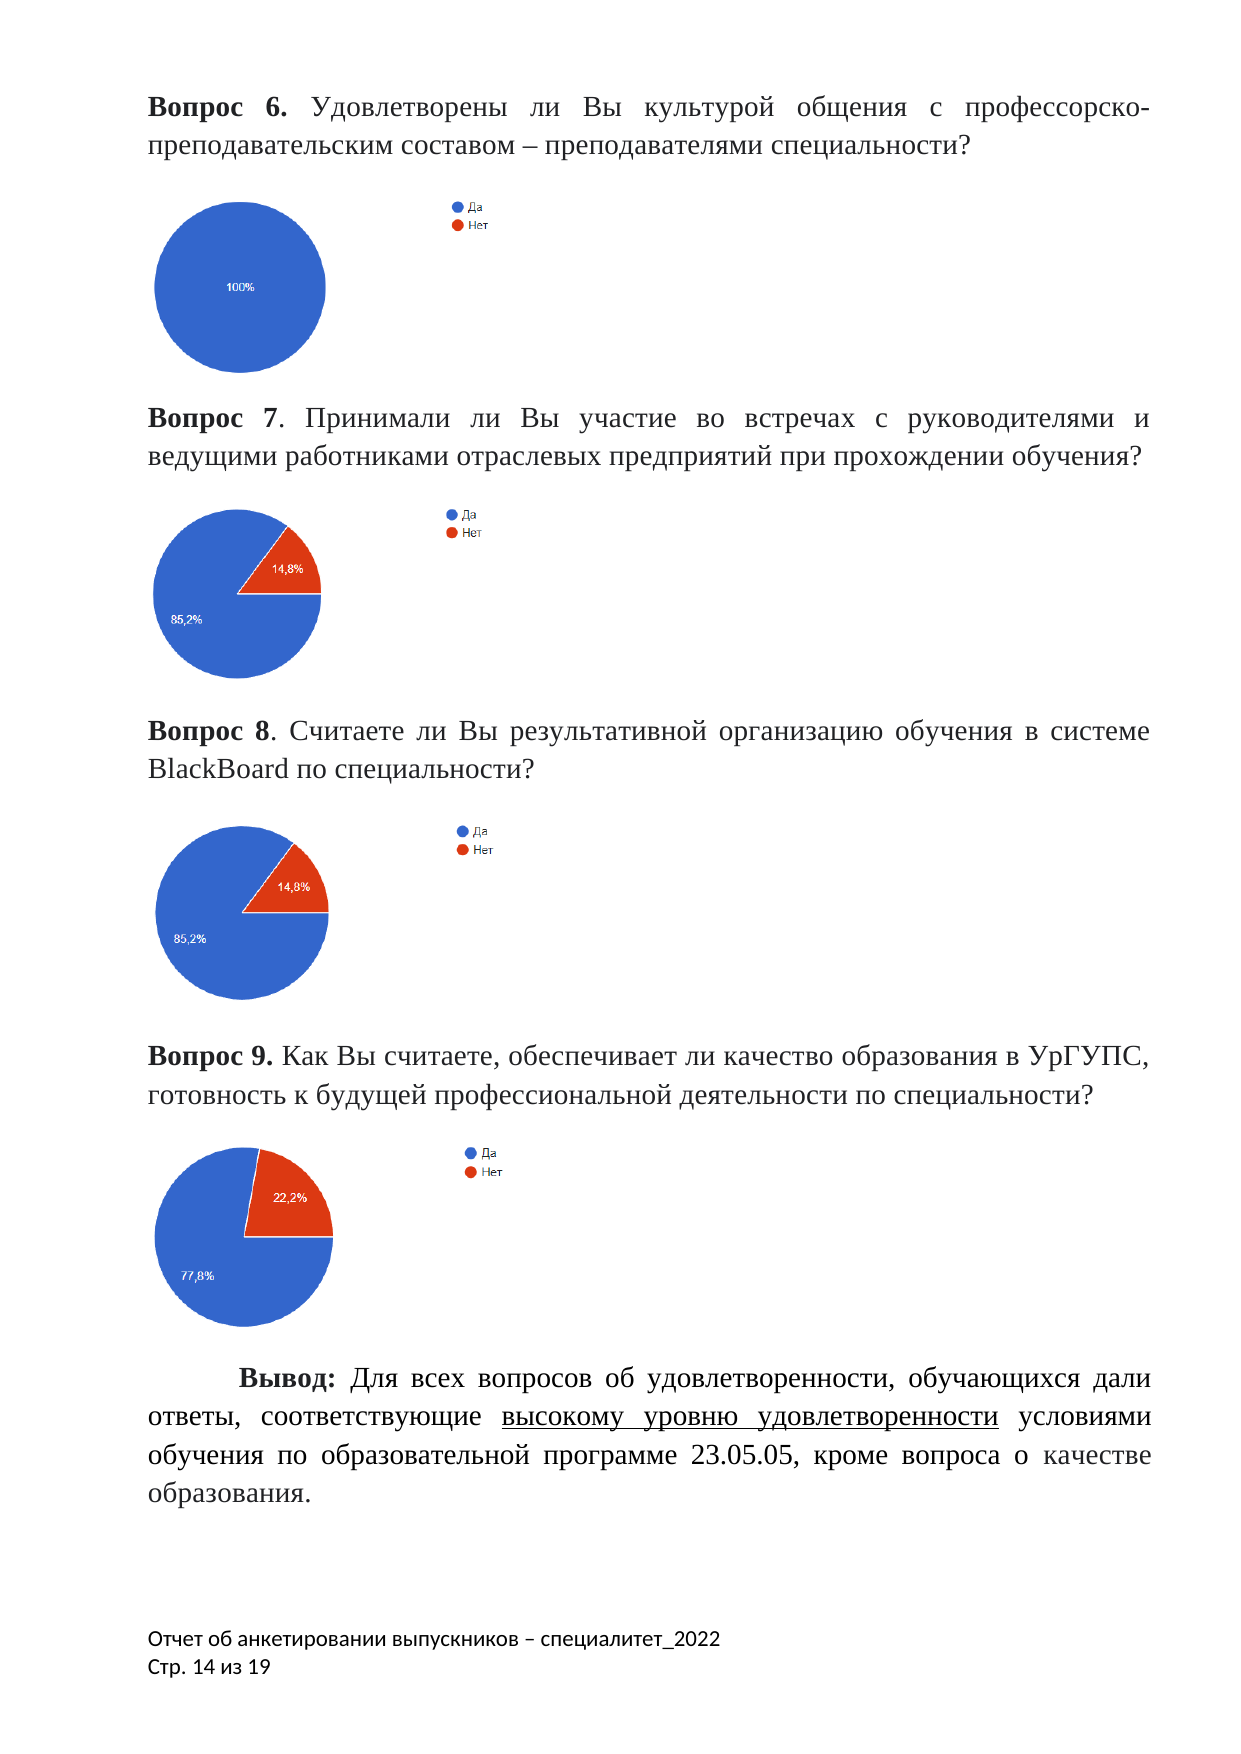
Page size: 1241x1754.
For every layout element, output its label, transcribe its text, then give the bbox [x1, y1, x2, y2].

text Вопрос 7. Принимали ли Вы участие во встречах с руководителями и ведущими работниками отраслевых предприятий при прохождении обучения? [148, 433, 1152, 472]
text Вопрос 8. Считаете ли Вы результативной организацию обучения в системе BlackBoard по специальности? [148, 746, 1152, 785]
picture [147, 497, 495, 688]
picture [147, 186, 497, 375]
text Вопрос 6. Удовлетворены ли Вы культурой общения с профессорско-преподавательским составом – преподавателями специальности? [148, 122, 1152, 161]
text Вопрос 9. Как Вы считаете, обеспечивает ли качество образования в УрГУПС, готовность к будущей профессиональной деятельности по специальности? [148, 1038, 1152, 1111]
picture [147, 810, 507, 1014]
text Вывод: Для всех вопросов об удовлетворенности, обучающихся дали ответы, соответствующие высокому уровню удовлетворенности условиями обучения по образовательной программе 23.05.05, кроме вопроса о качестве образования. [148, 1360, 1152, 1509]
picture [147, 1136, 514, 1335]
